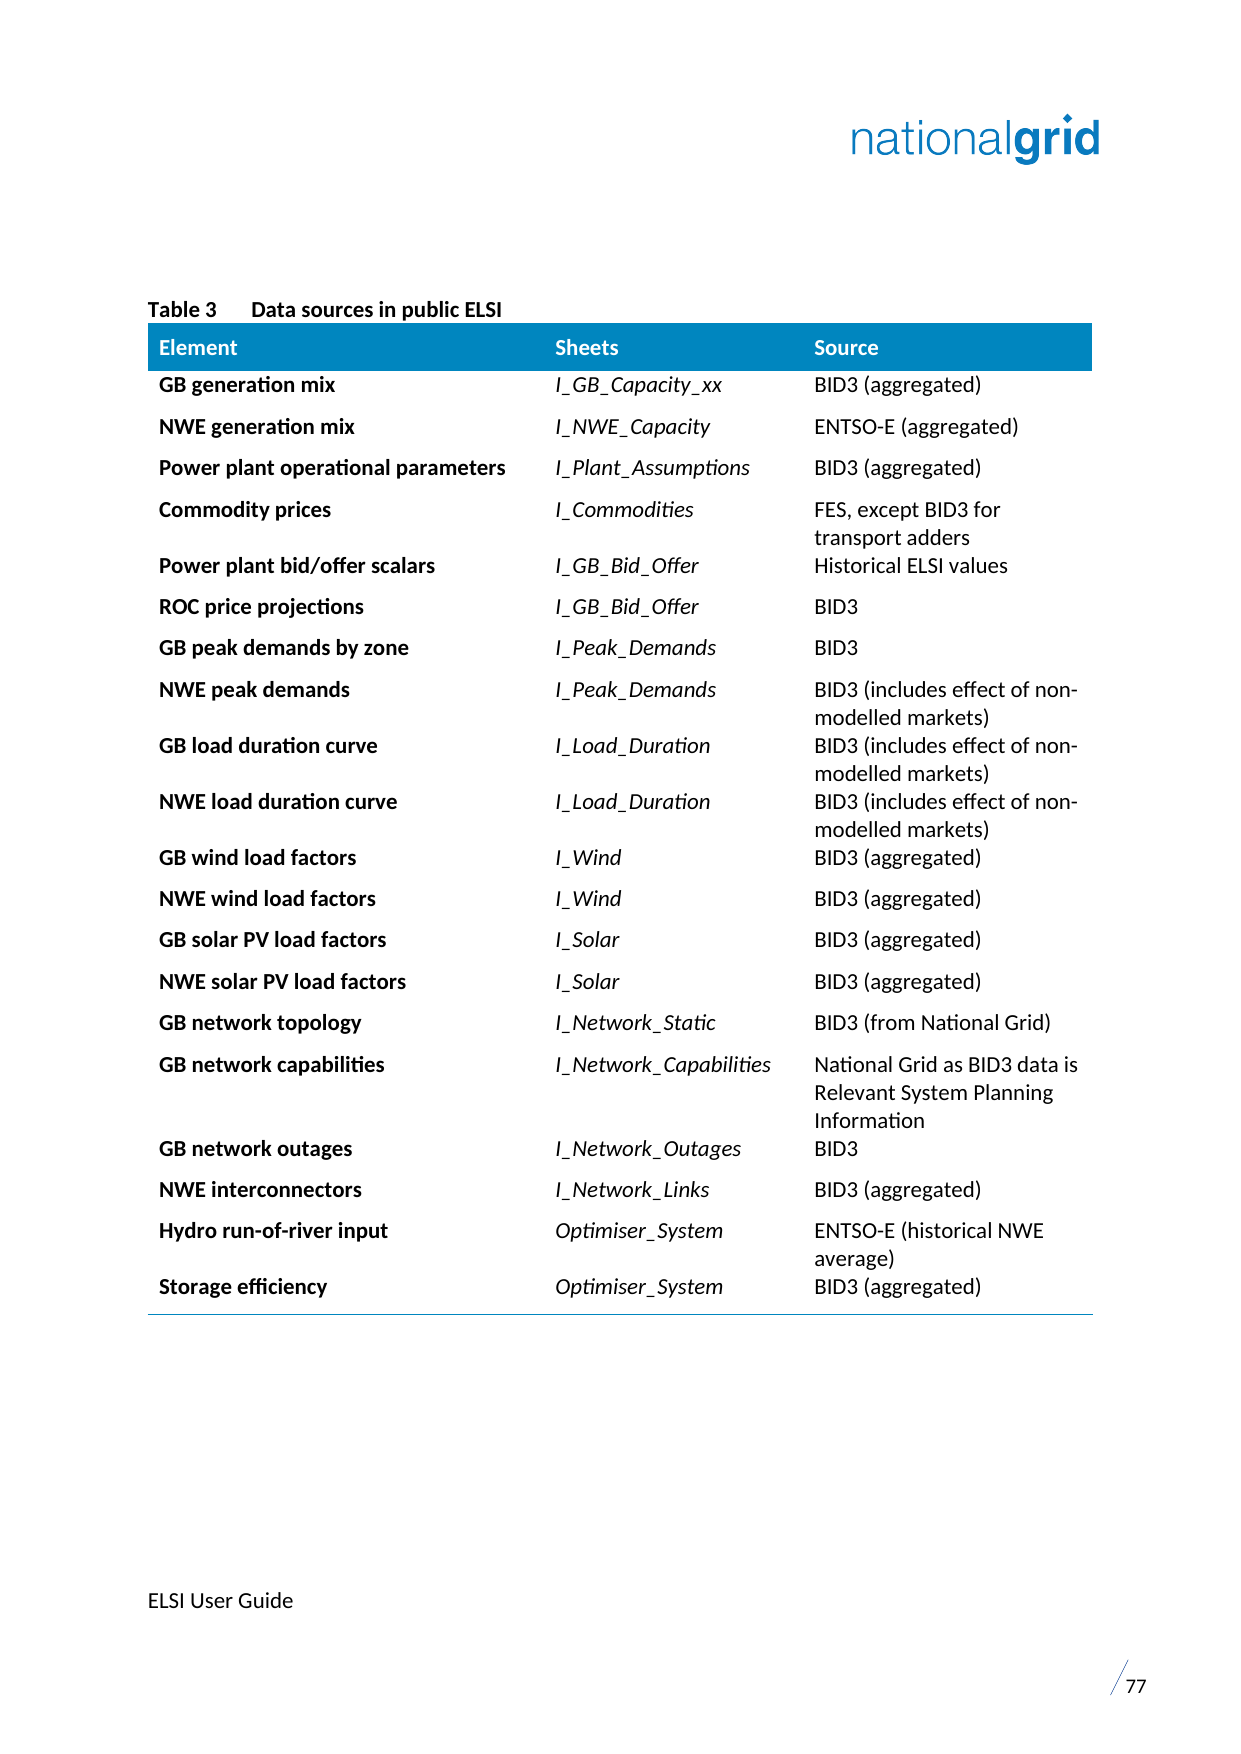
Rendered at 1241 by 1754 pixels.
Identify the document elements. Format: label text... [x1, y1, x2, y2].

table_cell GB generation mix [148, 371, 544, 412]
table_cell I_Load_Duration [544, 731, 803, 787]
table_cell I_Plant_Assumptions [544, 453, 803, 495]
table_cell Hydro run-of-river input [148, 1216, 544, 1272]
table_cell NWE load duration curve [148, 787, 544, 843]
table_cell BID3 (includes effect of non-modelled markets) [803, 787, 1092, 843]
table_cell BID3 (from National Grid) [803, 1008, 1092, 1050]
table_cell BID3 (aggregated) [803, 843, 1092, 884]
table_cell I_Wind [544, 884, 803, 926]
table_cell GB peak demands by zone [148, 634, 544, 675]
table_cell GB load duration curve [148, 731, 544, 787]
table_cell Storage efficiency [148, 1273, 544, 1314]
table_cell BID3 [803, 1134, 1092, 1175]
table_cell Optimiser_System [544, 1273, 803, 1314]
table_cell BID3 (aggregated) [803, 1273, 1092, 1314]
table_cell Power plant bid/offer scalars [148, 551, 544, 592]
table_cell BID3 (aggregated) [803, 371, 1092, 412]
table_cell I_GB_Bid_Offer [544, 551, 803, 592]
table_cell I_GB_Bid_Offer [544, 592, 803, 633]
table_header Sheets [544, 323, 803, 371]
table_cell Optimiser_System [544, 1216, 803, 1272]
table_cell NWE peak demands [148, 675, 544, 731]
table_cell I_Wind [544, 843, 803, 884]
table_cell NWE interconnectors [148, 1175, 544, 1216]
table_cell I_Peak_Demands [544, 634, 803, 675]
table_cell I_Network_Capabilities [544, 1050, 803, 1134]
table_cell BID3 (aggregated) [803, 1175, 1092, 1216]
table_cell NWE wind load factors [148, 884, 544, 926]
table_cell National Grid as BID3 data is Relevant System Planning Information [803, 1050, 1092, 1134]
table_cell ROC price projections [148, 592, 544, 633]
table_cell I_Network_Static [544, 1008, 803, 1050]
table_cell I_Peak_Demands [544, 675, 803, 731]
table_header Source [803, 323, 1092, 371]
table_cell FES, except BID3 for transport adders [803, 495, 1092, 551]
table_cell Commodity prices [148, 495, 544, 551]
table_cell GB network outages [148, 1134, 544, 1175]
table_cell ENTSO-E (aggregated) [803, 412, 1092, 453]
table_cell GB solar PV load factors [148, 926, 544, 967]
table_cell BID3 (aggregated) [803, 967, 1092, 1008]
table_cell I_Solar [544, 926, 803, 967]
table_cell BID3 (aggregated) [803, 453, 1092, 495]
picture [848, 109, 1099, 166]
table_cell I_Network_Links [544, 1175, 803, 1216]
table_cell BID3 (includes effect of non-modelled markets) [803, 675, 1092, 731]
table_cell I_Network_Outages [544, 1134, 803, 1175]
table_cell BID3 (aggregated) [803, 926, 1092, 967]
table_cell GB wind load factors [148, 843, 544, 884]
table_header Element [148, 323, 544, 371]
table_cell I_GB_Capacity_xx [544, 371, 803, 412]
table_cell BID3 (aggregated) [803, 884, 1092, 926]
table_cell BID3 [803, 634, 1092, 675]
table_cell I_Solar [544, 967, 803, 1008]
table_cell ENTSO-E (historical NWE average) [803, 1216, 1092, 1272]
table_cell NWE solar PV load factors [148, 967, 544, 1008]
table_cell I_NWE_Capacity [544, 412, 803, 453]
table_cell NWE generation mix [148, 412, 544, 453]
table_cell GB network topology [148, 1008, 544, 1050]
text Table 3 Data sources in public ELSI [148, 295, 1092, 323]
table_cell Power plant operational parameters [148, 453, 544, 495]
table_cell BID3 (includes effect of non-modelled markets) [803, 731, 1092, 787]
table_cell I_Load_Duration [544, 787, 803, 843]
table_cell Historical ELSI values [803, 551, 1092, 592]
table_cell GB network capabilities [148, 1050, 544, 1134]
table_cell BID3 [803, 592, 1092, 633]
table_cell I_Commodities [544, 495, 803, 551]
